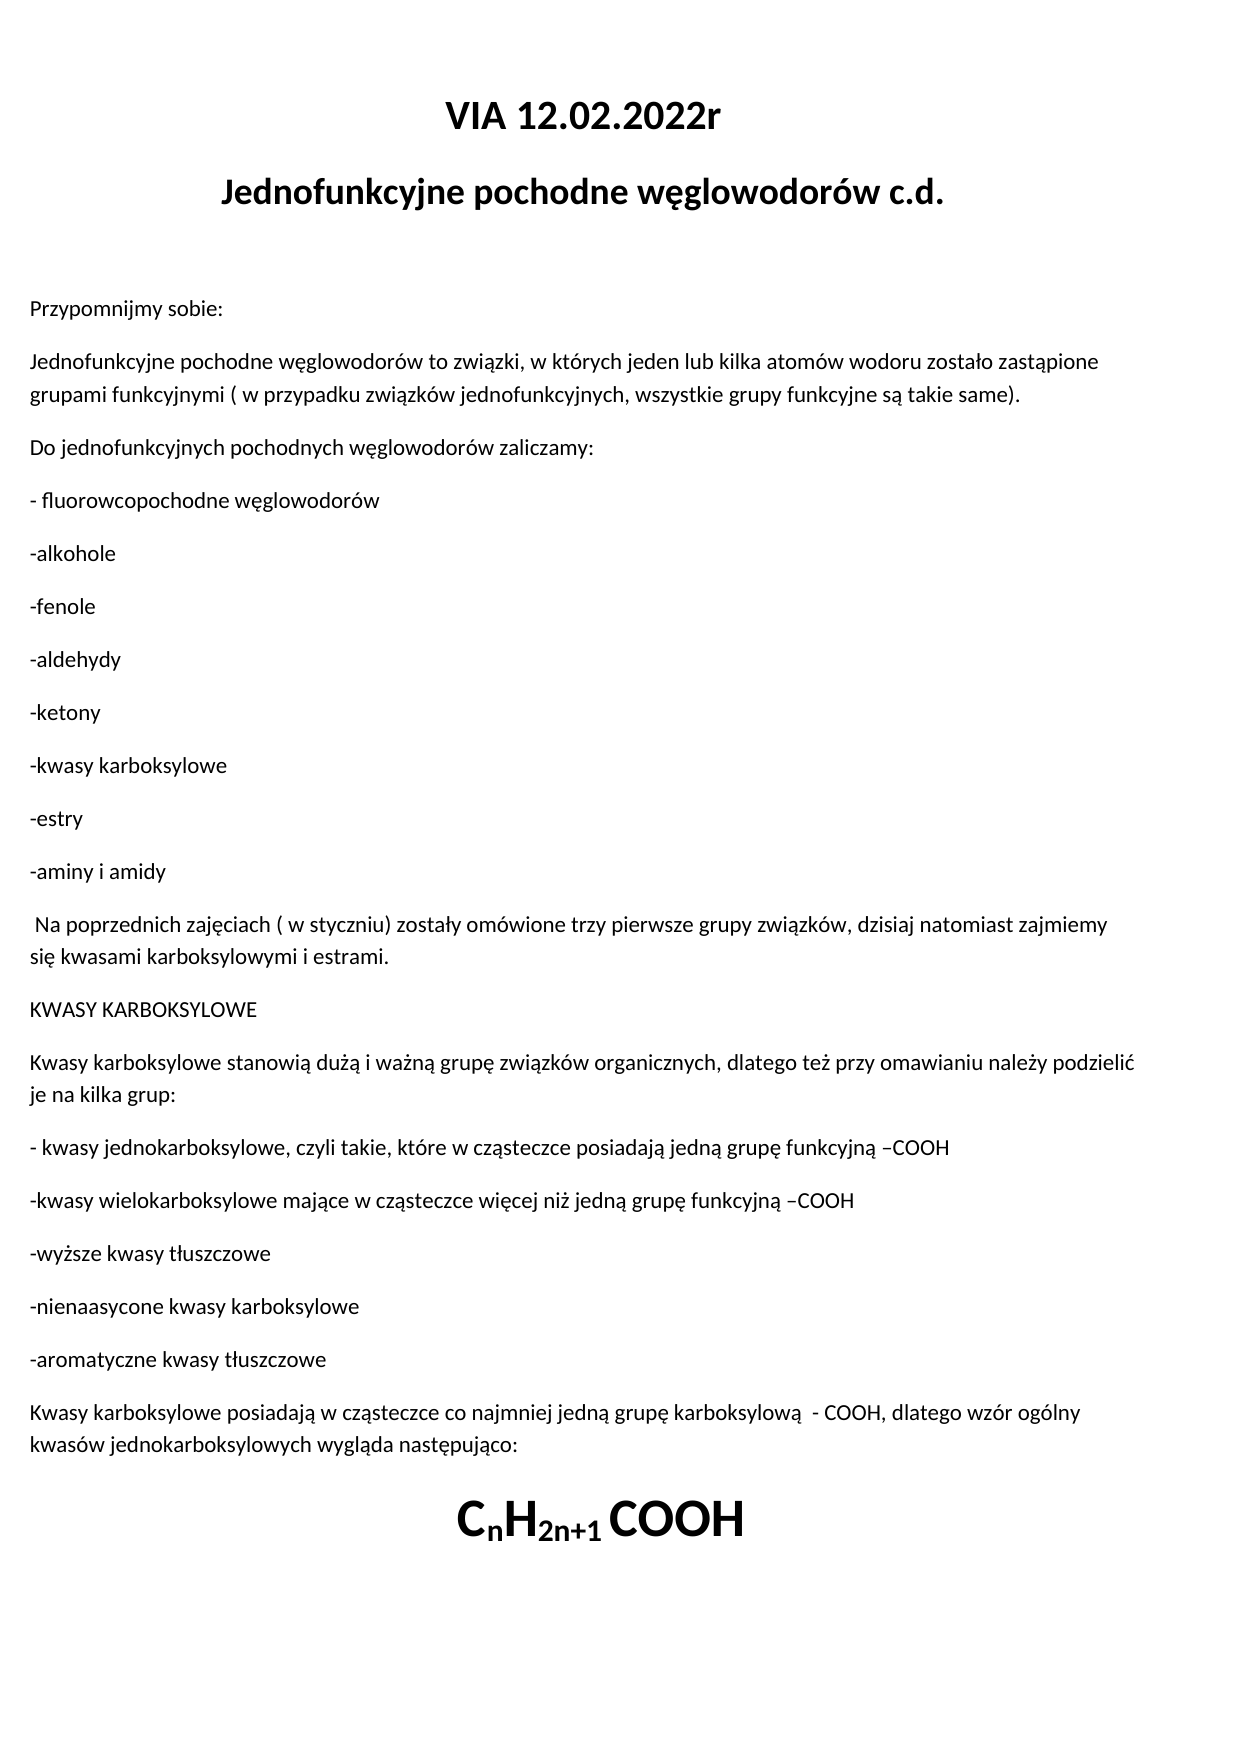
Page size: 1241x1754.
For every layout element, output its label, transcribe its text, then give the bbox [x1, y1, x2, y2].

text -aromatyczne kwasy tłuszczowe [29, 1345, 1137, 1373]
text -aldehydy [29, 645, 1137, 673]
text Jednofunkcyjne pochodne węglowodorów to związki, w których jeden lub kilka atomów wodoru zostało zastąpione grupami funkcyjnymi ( w przypadku związków jednofunkcyjnych, wszystkie grupy funkcyjne są takie same). [29, 347, 1137, 408]
text -kwasy wielokarboksylowe mające w cząsteczce więcej niż jedną grupę funkcyjną –COOH [29, 1186, 1137, 1214]
text - kwasy jednokarboksylowe, czyli takie, które w cząsteczce posiadają jedną grupę funkcyjną –COOH [29, 1133, 1137, 1161]
text CnH2n+1 COOH [29, 1484, 1137, 1550]
text Przypomnijmy sobie: [29, 294, 1137, 322]
text KWASY KARBOKSYLOWE [29, 995, 1137, 1023]
text Kwasy karboksylowe posiadają w cząsteczce co najmniej jedną grupę karboksylową - COOH, dlatego wzór ogólny kwasów jednokarboksylowych wygląda następująco: [29, 1398, 1137, 1459]
text Do jednofunkcyjnych pochodnych węglowodorów zaliczamy: [29, 433, 1137, 461]
text -alkohole [29, 539, 1137, 567]
text Kwasy karboksylowe stanowią dużą i ważną grupę związków organicznych, dlatego też przy omawianiu należy podzielić je na kilka grup: [29, 1048, 1137, 1108]
text VIA 12.02.2022r [29, 89, 1137, 139]
text -estry [29, 804, 1137, 832]
text -ketony [29, 698, 1137, 726]
text -wyższe kwasy tłuszczowe [29, 1239, 1137, 1267]
text -kwasy karboksylowe [29, 751, 1137, 779]
text -nienaasycone kwasy karboksylowe [29, 1292, 1137, 1320]
text Jednofunkcyjne pochodne węglowodorów c.d. [29, 168, 1137, 214]
text -fenole [29, 592, 1137, 620]
text - fluorowcopochodne węglowodorów [29, 486, 1137, 514]
text Na poprzednich zajęciach ( w styczniu) zostały omówione trzy pierwsze grupy związków, dzisiaj natomiast zajmiemy się kwasami karboksylowymi i estrami. [29, 910, 1137, 970]
text -aminy i amidy [29, 857, 1137, 885]
